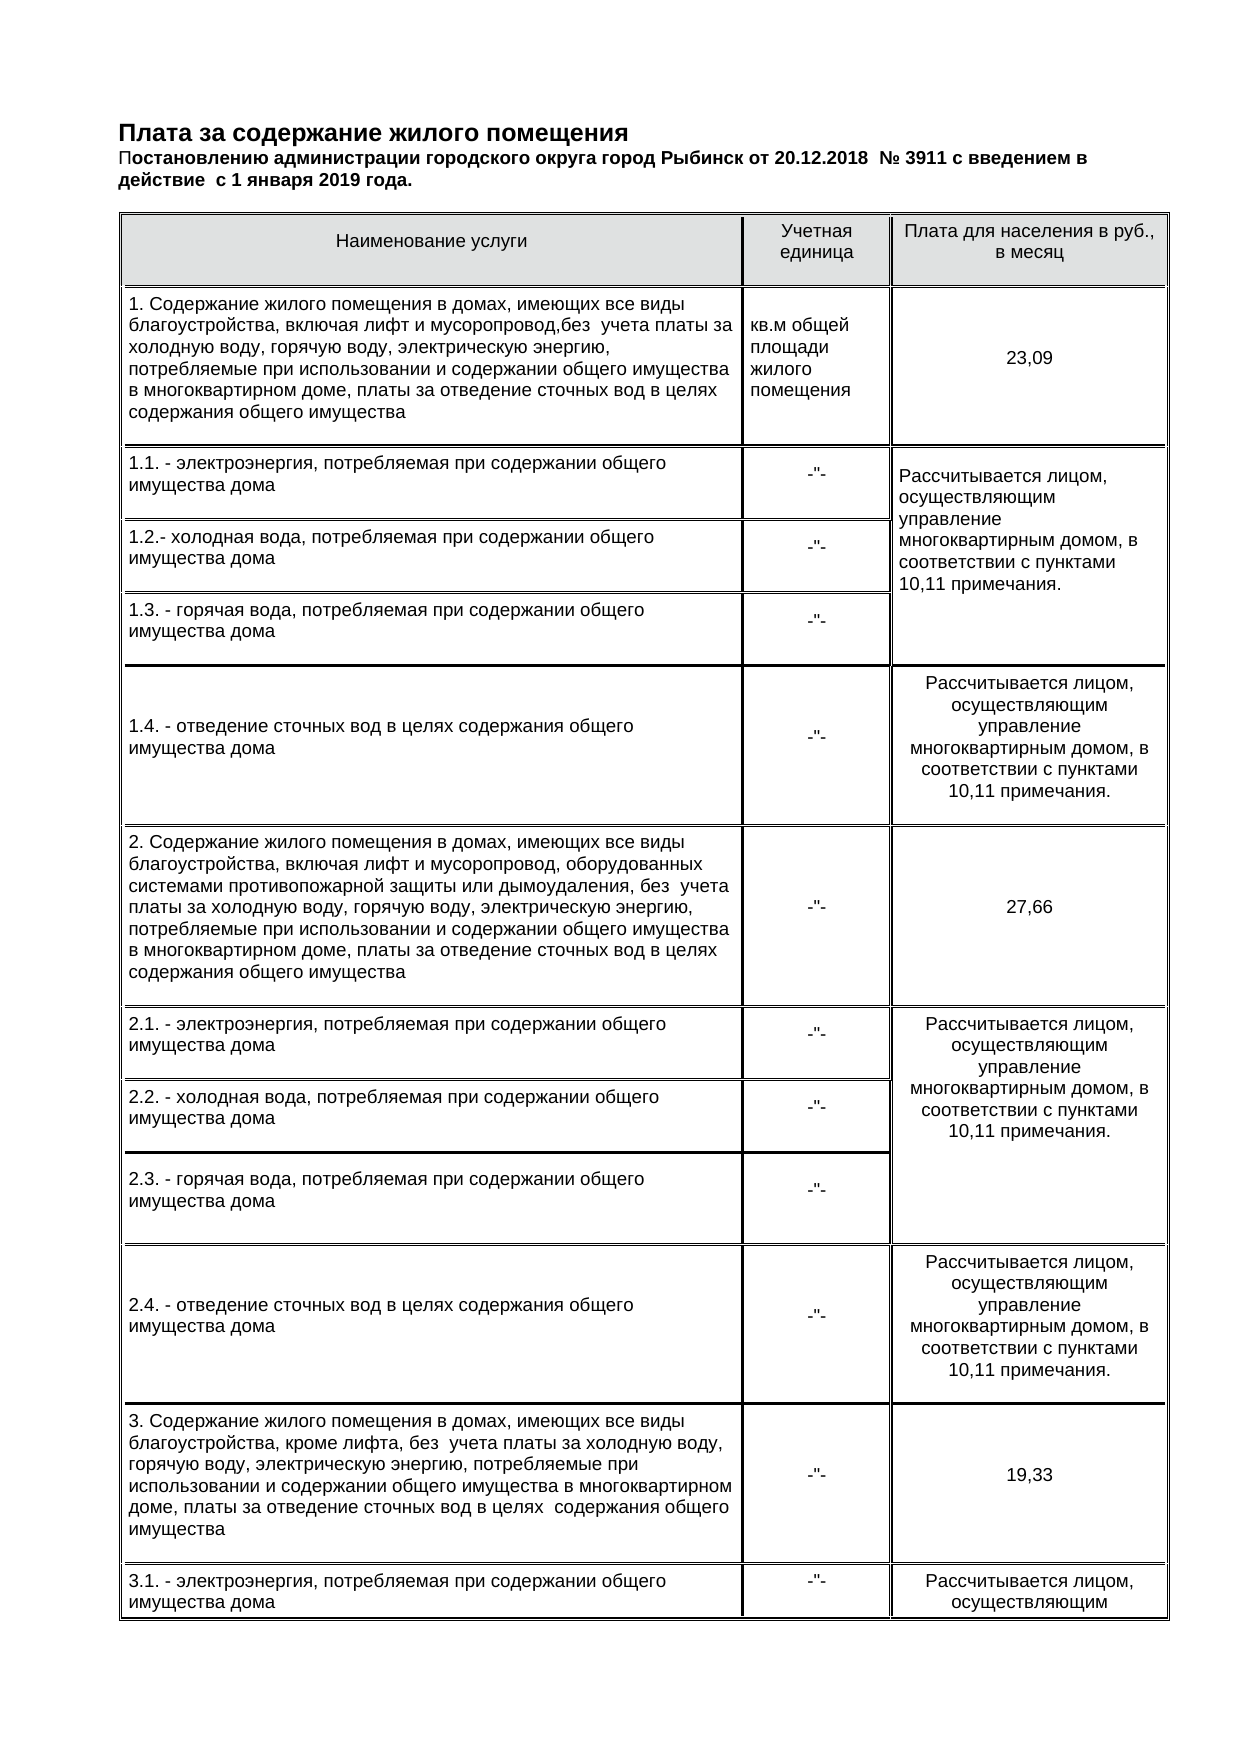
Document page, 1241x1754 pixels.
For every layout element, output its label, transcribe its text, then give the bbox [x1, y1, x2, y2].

table_cell 19,33 [893, 1402, 1167, 1562]
table_cell -"- [744, 521, 889, 591]
table_cell 3.1. - электроэнергия, потребляемая при содержании общего имущества дома [120, 1562, 742, 1617]
table_cell -"- [742, 1562, 891, 1617]
table_header Наименование услуги [122, 215, 742, 285]
table_cell 1. Содержание жилого помещения в домах, имеющих все виды благоустройства, включая лифт и мусоропровод,без учета платы за холодную воду, горячую воду, электрическую энергию, потребляемые при использовании и содержании общего имущества в многоквартирном доме, платы за отведение сточных вод в целях содержания общего имущества [120, 285, 742, 444]
table_cell Рассчитывается лицом, осуществляющим управление многоквартирным домом, в соответствии с пунктами 10,11 примечания. [893, 444, 1167, 664]
table_cell 2.3. - горячая вода, потребляемая при содержании общего имущества дома [122, 1151, 741, 1243]
table_cell -"- [744, 1008, 889, 1078]
table_cell кв.м общей площади жилого помещения [744, 288, 889, 444]
table_cell 1.3. - горячая вода, потребляемая при содержании общего имущества дома [120, 591, 742, 664]
text Постановлению администрации городского округа город Рыбинск от 20.12.2018 № 3911 с введением в действие с 1 января 2019 года. [118, 147, 1152, 190]
table_cell 2.1. - электроэнергия, потребляемая при содержании общего имущества дома [122, 1005, 741, 1078]
table_cell 2. Содержание жилого помещения в домах, имеющих все виды благоустройства, включая лифт и мусоропровод, оборудованных системами противопожарной защиты или дымоудаления, без учета платы за холодную воду, горячую воду, электрическую энергию, потребляемые при использовании и содержании общего имущества в многоквартирном доме, платы за отведение сточных вод в целях содержания общего имущества [122, 824, 741, 1004]
table_cell 1.2.- холодная вода, потребляемая при содержании общего имущества дома [122, 518, 741, 591]
table_cell 27,66 [893, 824, 1167, 1004]
table_cell -"- [744, 1154, 889, 1243]
table_cell -"- [744, 1405, 889, 1562]
table_cell -"- [744, 1246, 889, 1402]
table_cell -"- [744, 594, 889, 664]
text Плата за содержание жилого помещения [118, 118, 1152, 147]
table_cell 3. Содержание жилого помещения в домах, имеющих все виды благоустройства, кроме лифта, без учета платы за холодную воду, горячую воду, электрическую энергию, потребляемые при использовании и содержании общего имущества в многоквартирном доме, платы за отведение сточных вод в целях содержания общего имущества [122, 1402, 741, 1562]
table_cell Рассчитывается лицом, осуществляющим управление многоквартирным домом, в соответствии с пунктами 10,11 примечания. [893, 664, 1167, 823]
table_cell Рассчитывается лицом, осуществляющим управление многоквартирным домом, в соответствии с пунктами 10,11 примечания. [891, 1243, 1168, 1402]
table_cell -"- [744, 667, 889, 823]
table_cell 1.4. - отведение сточных вод в целях содержания общего имущества дома [122, 664, 741, 823]
table_cell -"- [744, 448, 889, 517]
table_cell 1.1. - электроэнергия, потребляемая при содержании общего имущества дома [122, 444, 741, 517]
table_header Плата для населения в руб., в месяц [891, 215, 1167, 285]
table_cell Рассчитывается лицом, осуществляющим управление многоквартирным домом, в соответствии с пунктами 10,11 примечания. [893, 1005, 1167, 1243]
table_cell 2.4. - отведение сточных вод в целях содержания общего имущества дома [120, 1243, 742, 1402]
table_cell 23,09 [891, 285, 1168, 444]
table_cell 2.2. - холодная вода, потребляемая при содержании общего имущества дома [120, 1078, 742, 1151]
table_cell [891, 1562, 1168, 1617]
table_cell -"- [744, 1081, 889, 1151]
table_cell -"- [744, 827, 889, 1004]
table_header Учетная единица [742, 213, 891, 285]
